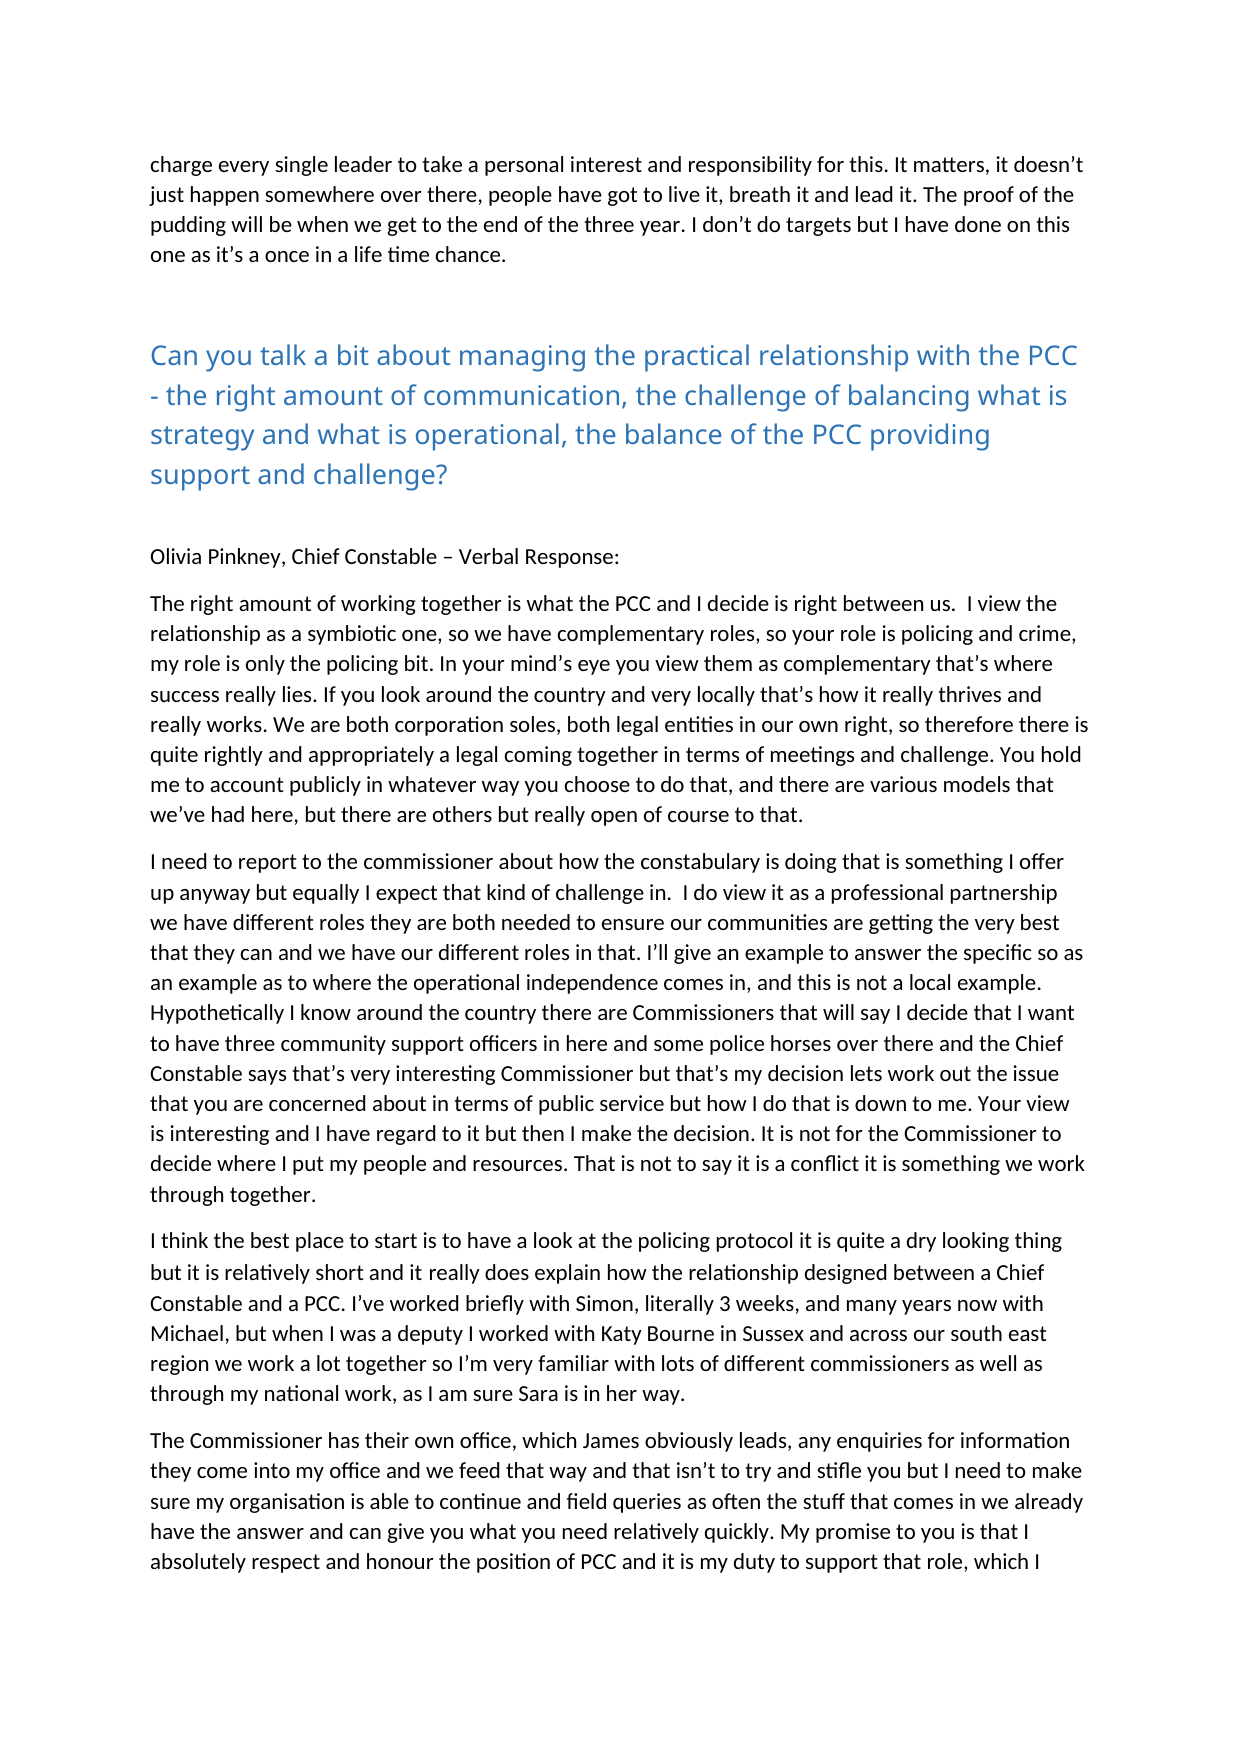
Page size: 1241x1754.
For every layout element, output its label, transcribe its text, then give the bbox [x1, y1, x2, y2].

subtitle Can you talk a bit about managing the practical relationship with the PCC - the right amount of communication, the challenge of balancing what is strategy and what is operational, the balance of the PCC providing support and challenge? [150, 336, 1090, 492]
text The right amount of working together is what the PCC and I decide is right between us. I view the relationship as a symbiotic one, so we have complementary roles, so your role is policing and crime, my role is only the policing bit. In your mind’s eye you view them as complementary that’s where success really lies. If you look around the country and very locally that’s how it really thrives and really works. We are both corporation soles, both legal entities in our own right, so therefore there is quite rightly and appropriately a legal coming together in terms of meetings and challenge. You hold me to account publicly in whatever way you choose to do that, and there are various models that we’ve had here, but there are others but really open of course to that. [150, 589, 1090, 829]
text Olivia Pinkney, Chief Constable – Verbal Response: [150, 542, 1090, 570]
text I think the best place to start is to have a look at the policing protocol it is quite a dry looking thing but it is relatively short and it really does explain how the relationship designed between a Chief Constable and a PCC. I’ve worked briefly with Simon, literally 3 weeks, and many years now with Michael, but when I was a deputy I worked with Katy Bourne in Sussex and across our south east region we work a lot together so I’m very familiar with lots of different commissioners as well as through my national work, as I am sure Sara is in her way. [150, 1227, 1090, 1408]
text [150, 150, 1090, 269]
text I need to report to the commissioner about how the constabulary is doing that is something I offer up anyway but equally I expect that kind of challenge in. I do view it as a professional partnership we have different roles they are both needed to ensure our communities are getting the very best that they can and we have our different roles in that. I’ll give an example to answer the specific so as an example as to where the operational independence comes in, and this is not a local example. Hypothetically I know around the country there are Commissioners that will say I decide that I want to have three community support officers in here and some police horses over there and the Chief Constable says that’s very interesting Commissioner but that’s my decision lets work out the issue that you are concerned about in terms of public service but how I do that is down to me. Your view is interesting and I have regard to it but then I make the decision. It is not for the Commissioner to decide where I put my people and resources. That is not to say it is a conflict it is something we work through together. [150, 847, 1090, 1208]
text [150, 1426, 1090, 1575]
